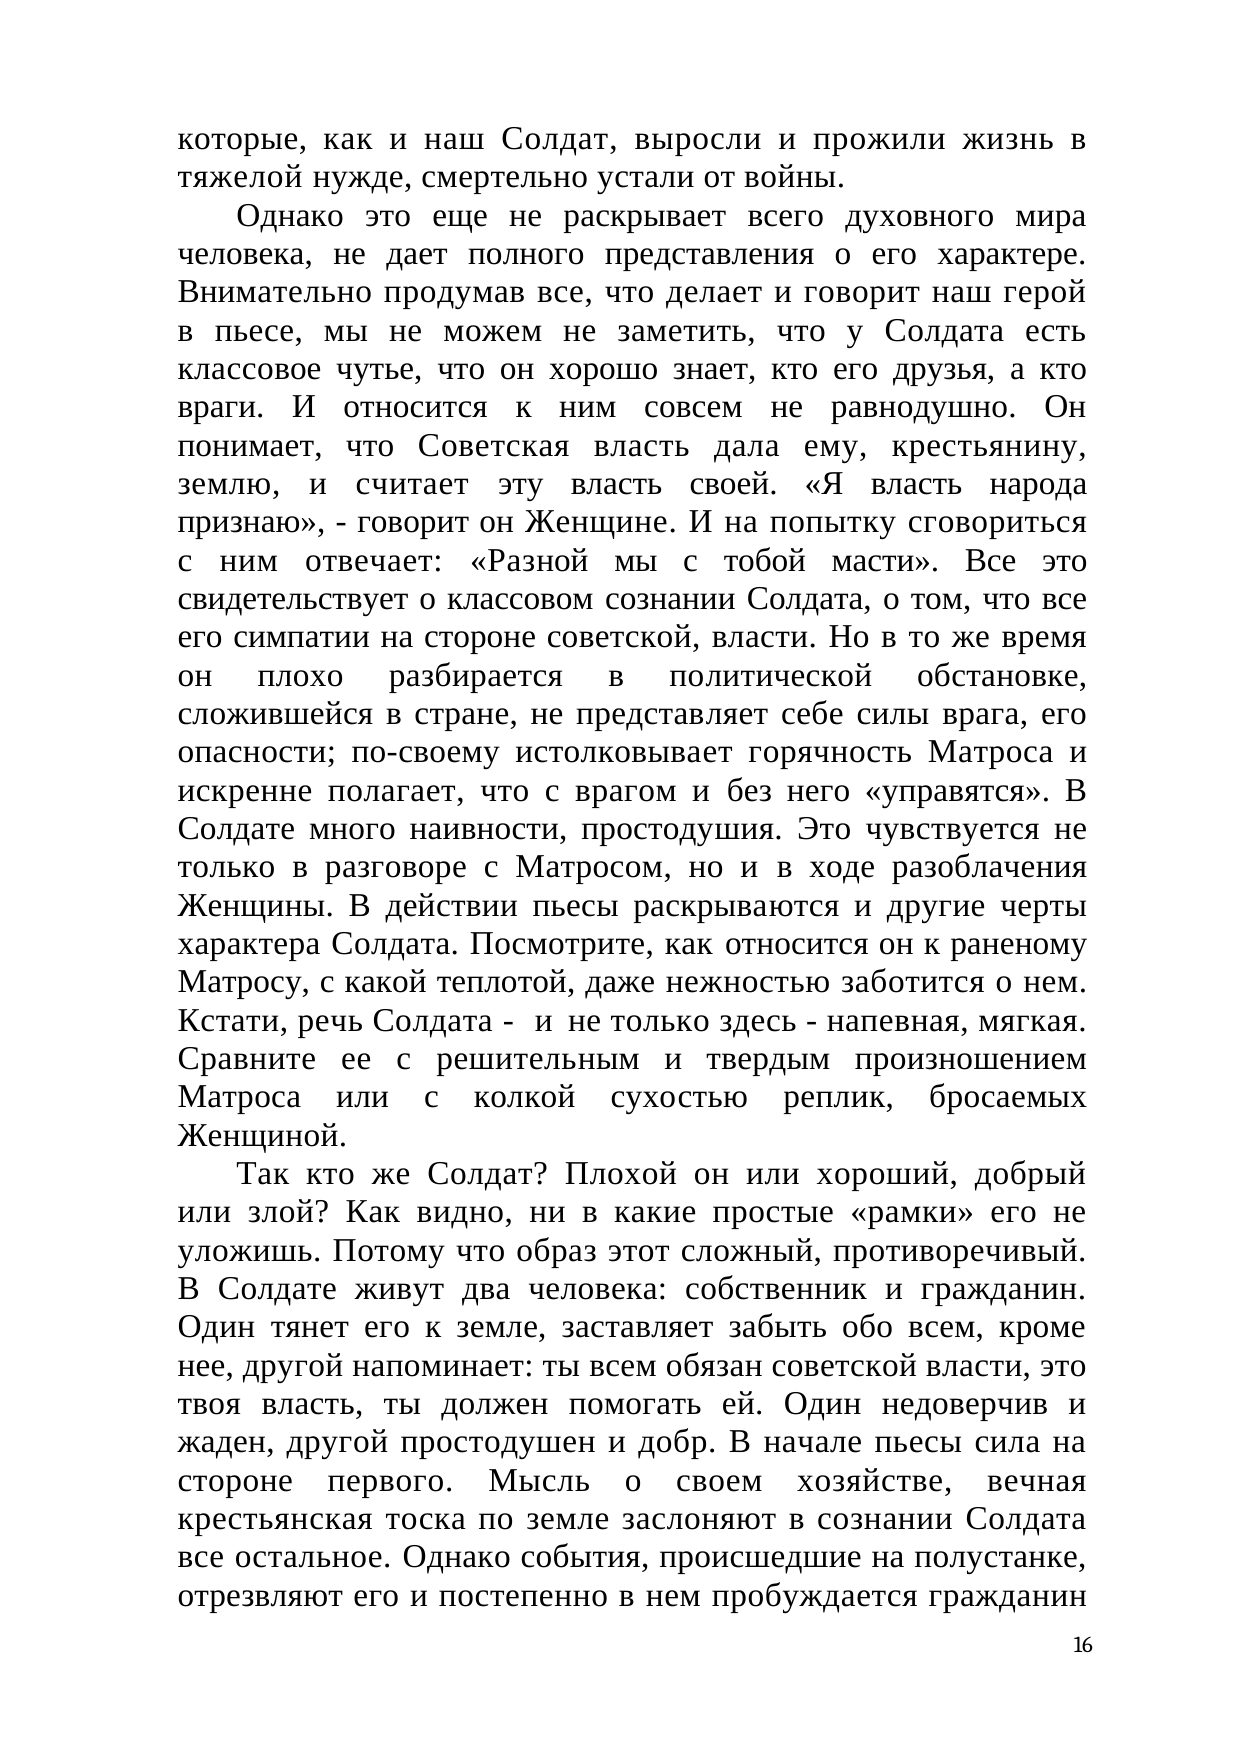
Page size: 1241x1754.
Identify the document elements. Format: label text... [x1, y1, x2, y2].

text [177, 1153, 1088, 1613]
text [177, 118, 1088, 195]
text Однако это еще не раскрывает всего духовного мира человека, не дает полного представления о его характере. Внимательно продумав все, что делает и говорит наш герой в пьесе, мы не можем не заметить, что у Солдата есть классовое чутье, что он хорошо знает, кто его друзья, а кто враги. И относится к ним совсем не равнодушно. Он понимает, что Советская власть дала ему, крестьянину, землю, и считает эту власть своей. «Я власть народа признаю», - говорит он Женщине. И на попытку сговориться с ним отвечает: «Разной мы с тобой масти». Все это свидетельствует о классовом сознании Солдата, о том, что все его симпатии на стороне советской, власти. Но в то же время он плохо разбирается в политической обстановке, сложившейся в стране, не представляет себе силы врага, его опасности; по-своему истолковывает горячность Матроса и искренне полагает, что с врагом и без него «управятся». В Солдате много наивности, простодушия. Это чувствуется не только в разговоре с Матросом, но и в ходе разоблачения Женщины. В действии пьесы раскрываются и другие черты характера Солдата. Посмотрите, как относится он к раненому Матросу, с какой теплотой, даже нежностью заботится о нем. Кстати, речь Солдата - и не только здесь - напевная, мягкая. Сравните ее с решительным и твердым произношением Матроса или с колкой сухостью реплик, бросаемых Женщиной. [177, 195, 1088, 1153]
